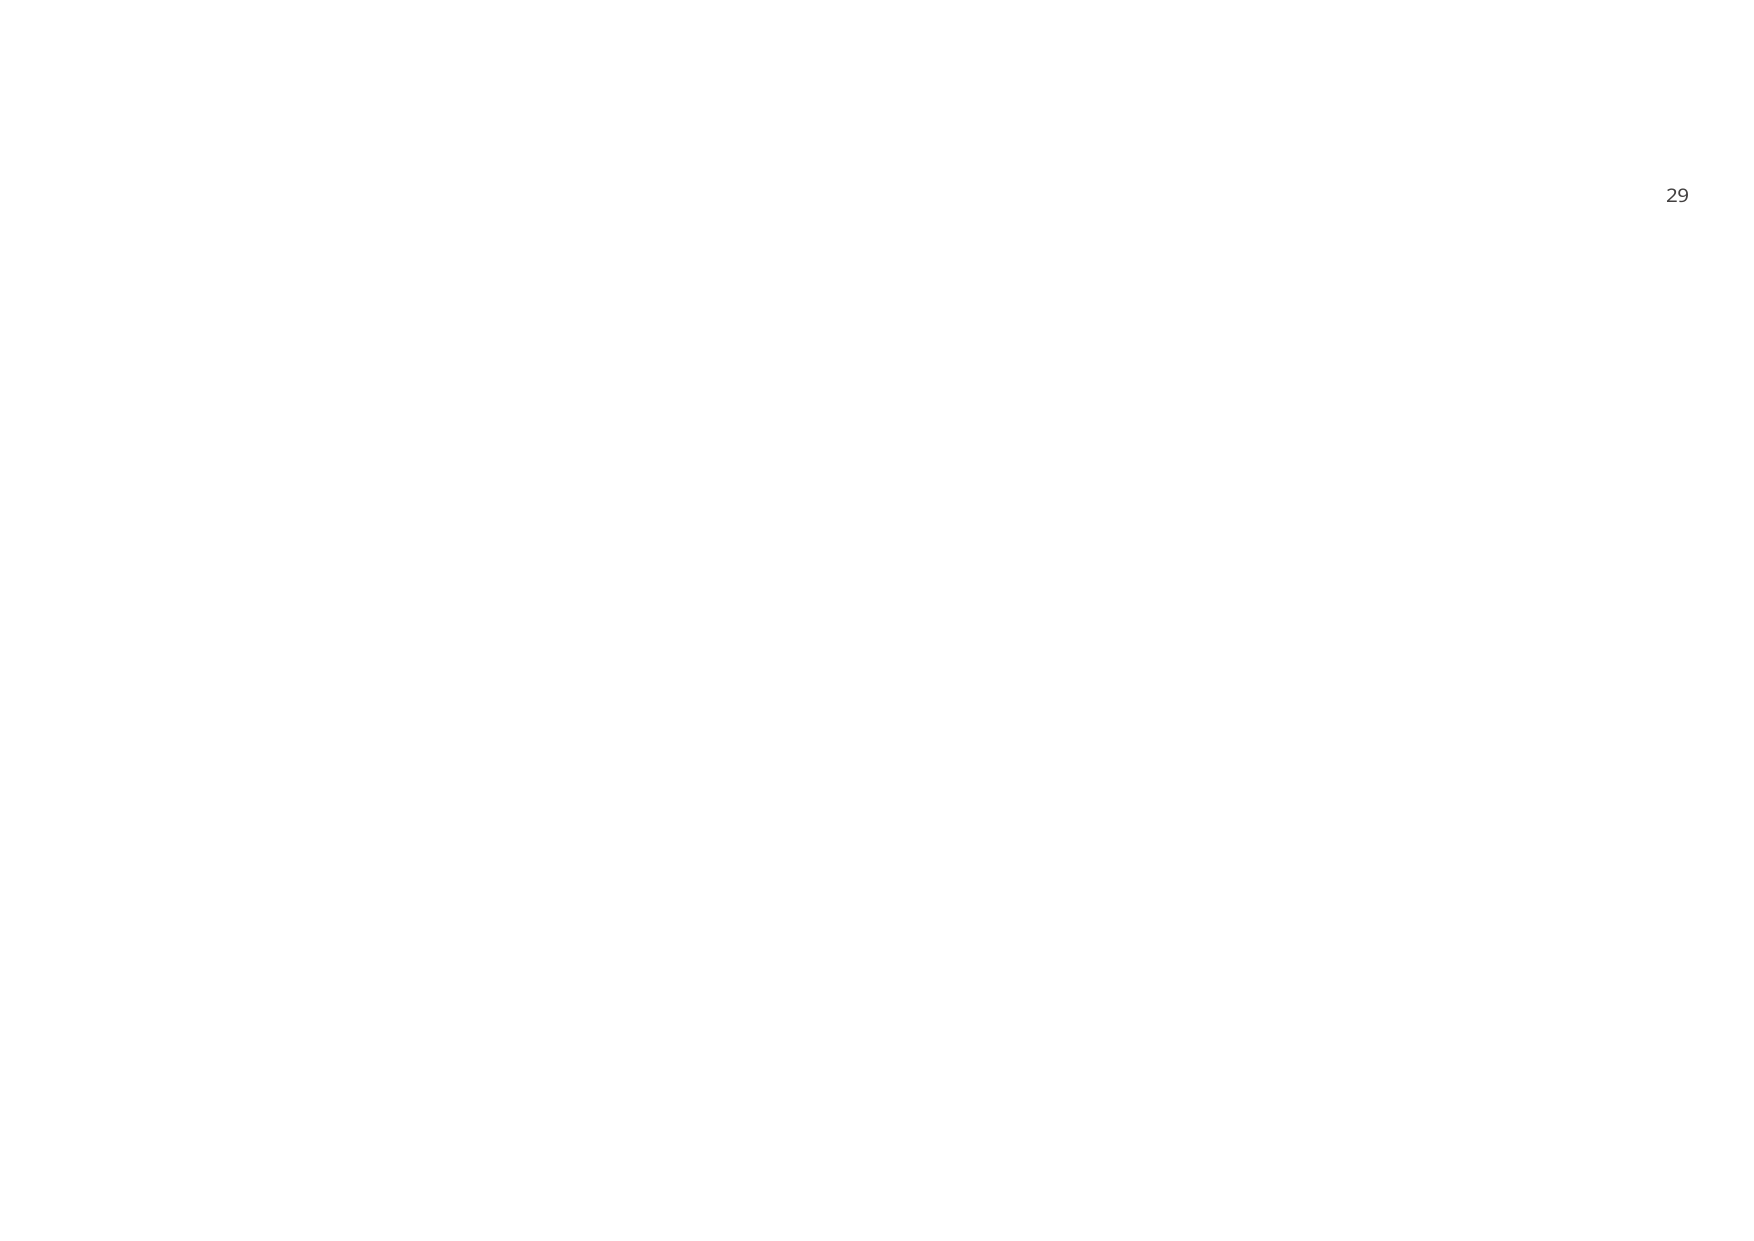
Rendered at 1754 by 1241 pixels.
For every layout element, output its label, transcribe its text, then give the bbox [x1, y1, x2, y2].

text 29 [54, 182, 1689, 208]
